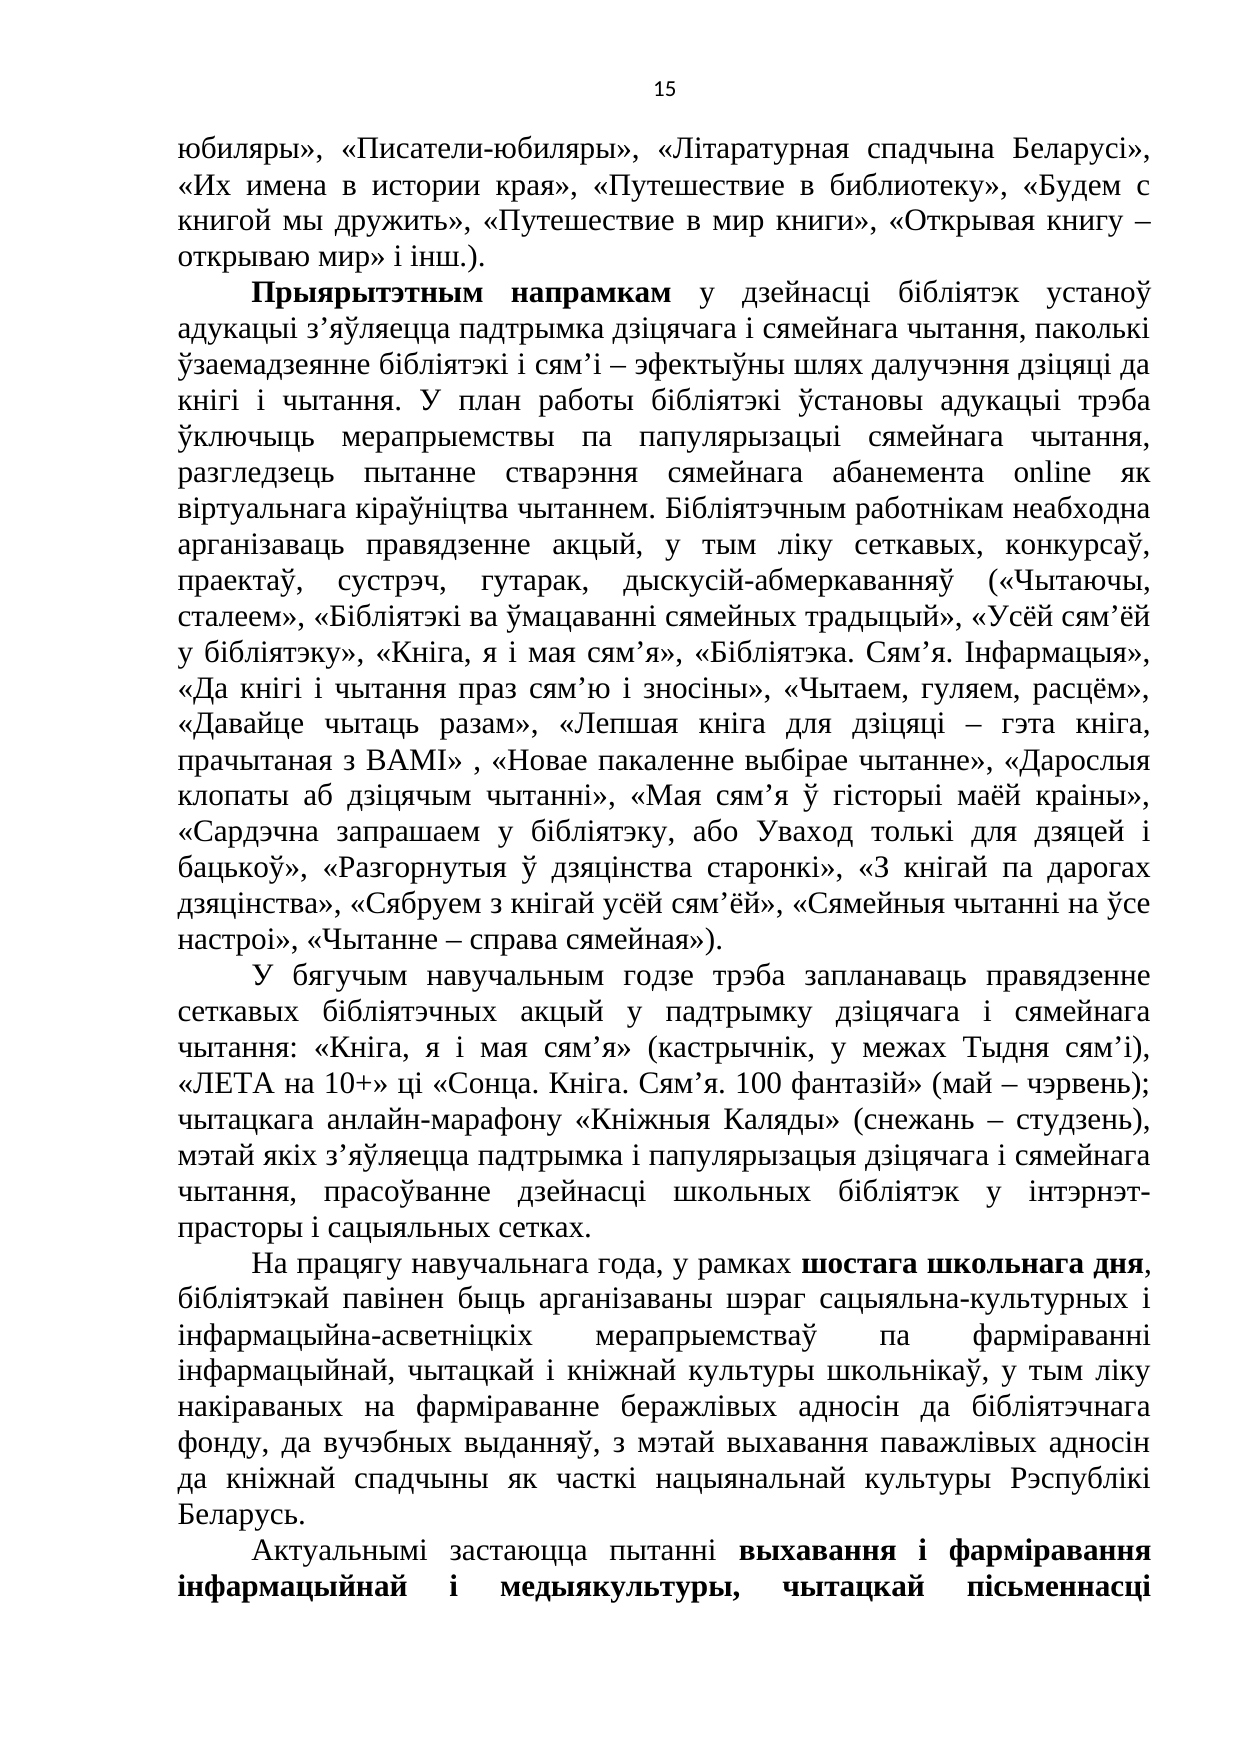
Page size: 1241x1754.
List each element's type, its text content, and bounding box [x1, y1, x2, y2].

text Прыярытэтным напрамкам у дзейнасці бібліятэк устаноў адукацыі з’яўляецца падтрымка дзіцячага і сямейнага чытання, паколькі ўзаемадзеянне бібліятэкі і сям’і – эфектыўны шлях далучэння дзіцяці да кнігі і чытання. У план работы бібліятэкі ўстановы адукацыі трэба ўключыць мерапрыемствы па папулярызацыі сямейнага чытання, разгледзець пытанне стварэння сямейнага абанемента online як віртуальнага кіраўніцтва чытаннем. Бібліятэчным работнікам неабходна арганізаваць правядзенне акцый, у тым ліку сеткавых, конкурсаў, праектаў, сустрэч, гутарак, дыскусій-абмеркаванняў («Чытаючы, сталеем», «Бібліятэкі ва ўмацаванні сямейных традыцый», «Усёй сям’ёй у бібліятэку», «Кніга, я і мая сям’я», «Бібліятэка. Сям’я. Інфармацыя», «Да кнігі і чытання праз сям’ю і зносіны», «Чытаем, гуляем, расцём», «Давайце чытаць разам», «Лепшая кніга для дзіцяці – гэта кніга, прачытаная з ВАМІ» , «Новае пакаленне выбірае чытанне», «Дарослыя клопаты аб дзіцячым чытанні», «Мая сям’я ў гісторыі маёй краіны», «Сардэчна запрашаем у бібліятэку, або Уваход толькі для дзяцей і бацькоў», «Разгорнутыя ў дзяцінства старонкі», «З кнігай па дарогах дзяцінства», «Сябруем з кнігай усёй сям’ёй», «Сямейныя чытанні на ўсе настроі», «Чытанне – справа сямейная»). [177, 273, 1152, 956]
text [177, 130, 1152, 273]
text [177, 1531, 1152, 1603]
text У бягучым навучальным годзе трэба запланаваць правядзенне сеткавых бібліятэчных акцый у падтрымку дзіцячага і сямейнага чытання: «Кніга, я і мая сям’я» (кастрычнік, у межах Тыдня сям’і), «ЛЕТА на 10+» ці «Сонца. Кніга. Сям’я. 100 фантазій» (май – чэрвень); чытацкага анлайн-марафону «Кніжныя Каляды» (снежань – студзень), мэтай якіх з’яўляецца падтрымка і папулярызацыя дзіцячага і сямейнага чытання, прасоўванне дзейнасці школьных бібліятэк у інтэрнэт-прасторы і сацыяльных сетках. [177, 956, 1152, 1244]
text На працягу навучальнага года, у рамках шостага школьнага дня, бібліятэкай павінен быць арганізаваны шэраг сацыяльна-культурных і інфармацыйна-асветніцкіх мерапрыемстваў па фарміраванні інфармацыйнай, чытацкай і кніжнай культуры школьнікаў, у тым ліку накіраваных на фарміраванне беражлівых адносін да бібліятэчнага фонду, да вучэбных выданняў, з мэтай выхавання паважлівых адносін да кніжнай спадчыны як часткі нацыянальнай культуры Рэспублікі Беларусь. [177, 1244, 1152, 1531]
